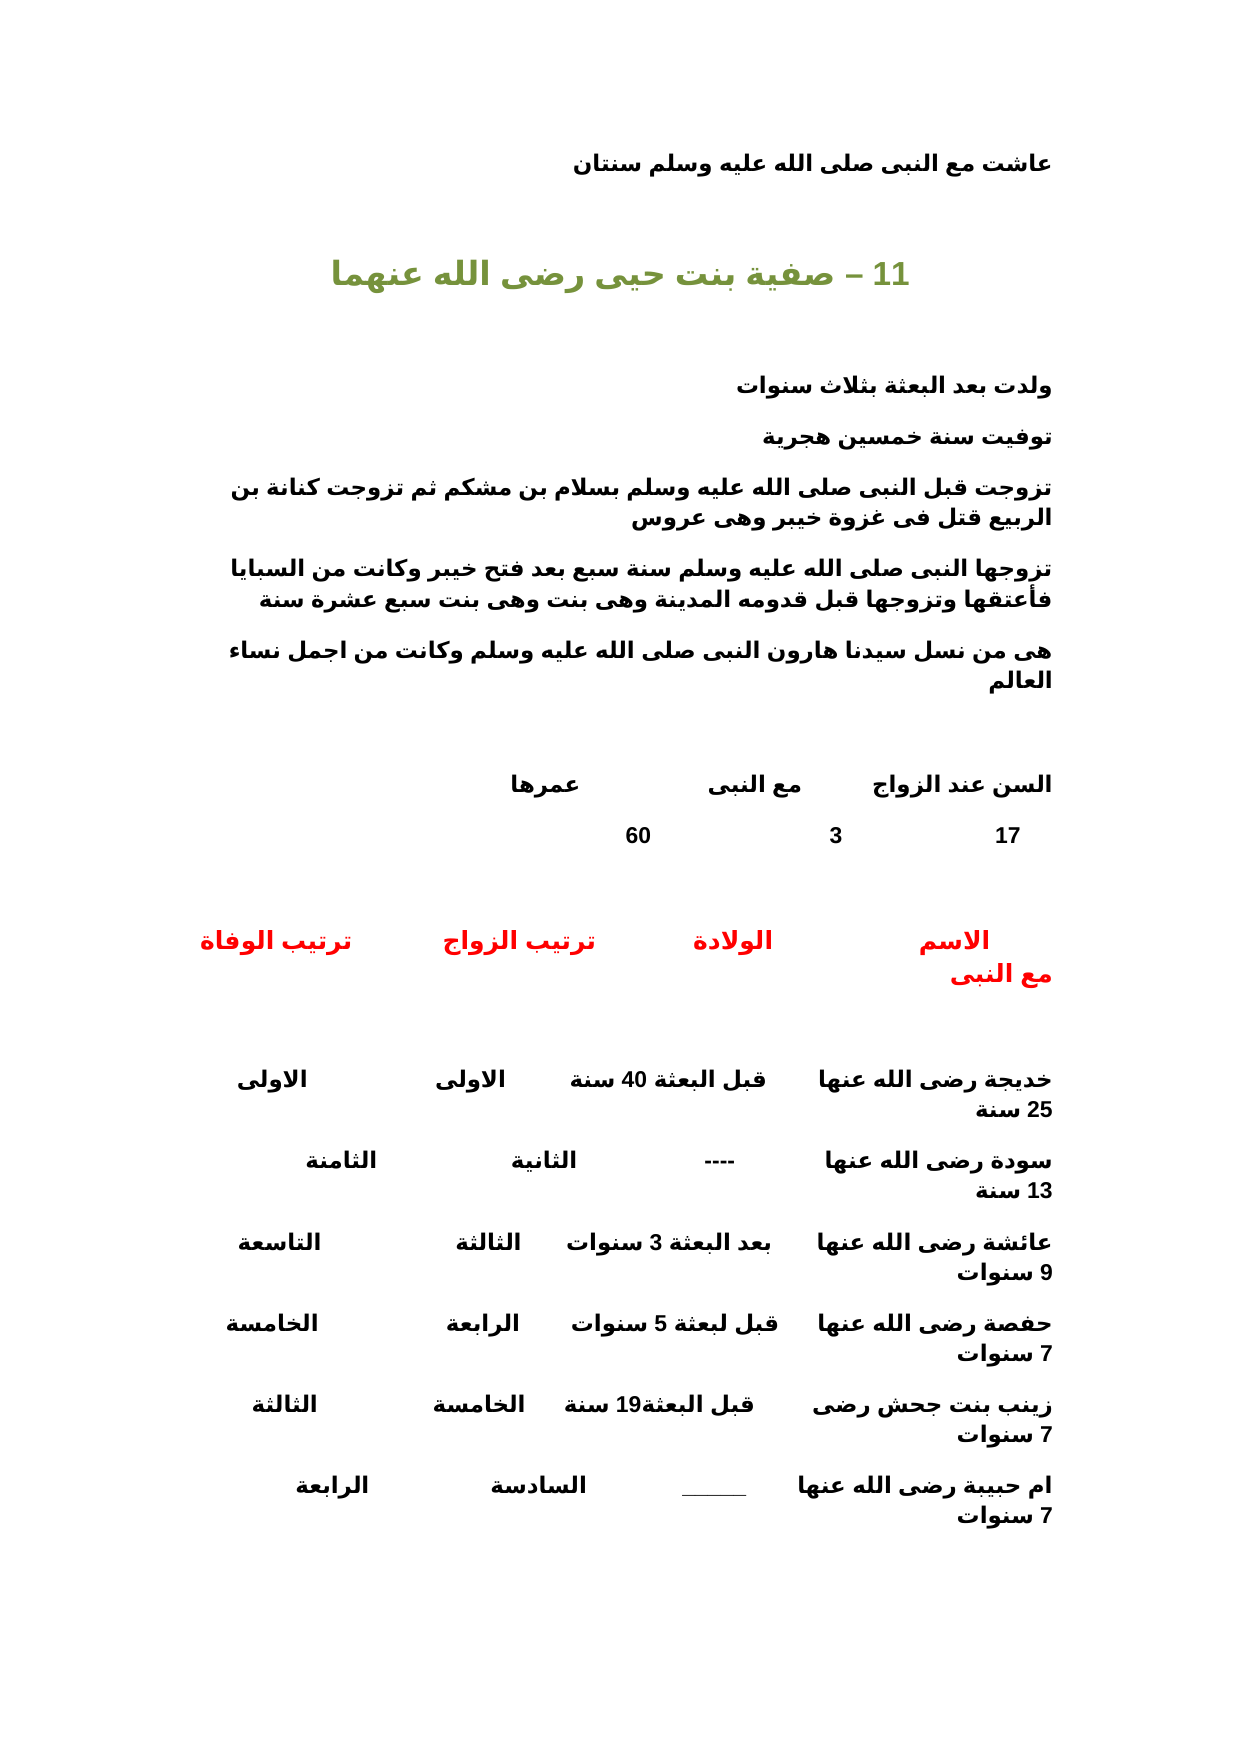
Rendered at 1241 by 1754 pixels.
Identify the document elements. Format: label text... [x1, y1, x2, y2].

text 11 – صفية بنت حيى رضى الله عنهما [187, 254, 1053, 292]
text زينب بنت جحش رضى قبل البعثة19 سنة الخامسة الثالثة 7 سنوات [187, 1391, 1053, 1447]
text تزوجها النبى صلى الله عليه وسلم سنة سبع بعد فتح خيبر وكانت من السبايا فأعتقها وتزوجها قبل قدومه المدينة وهى بنت وهى بنت سبع عشرة سنة [187, 555, 1053, 612]
text عاشت مع النبى صلى الله عليه وسلم سنتان [187, 150, 1053, 176]
text السن عند الزواج مع النبى عمرها [187, 771, 1053, 797]
text هى من نسل سيدنا هارون النبى صلى الله عليه وسلم وكانت من اجمل نساء العالم [187, 637, 1053, 693]
text ولدت بعد البعثة بثلاث سنوات [187, 372, 1053, 398]
text عائشة رضى الله عنها بعد البعثة 3 سنوات الثالثة التاسعة 9 سنوات [187, 1228, 1053, 1285]
text توفيت سنة خمسين هجرية [187, 423, 1053, 449]
text سودة رضى الله عنها ---- الثانية الثامنة 13 سنة [187, 1147, 1053, 1204]
text الاسم الولادة ترتيب الزواج ترتيب الوفاة مع النبى [187, 926, 1053, 988]
text حفصة رضى الله عنها قبل لبعثة 5 سنوات الرابعة الخامسة 7 سنوات [187, 1310, 1053, 1366]
text خديجة رضى الله عنها قبل البعثة 40 سنة الاولى الاولى 25 سنة [187, 1066, 1053, 1122]
text ام حبيبة رضى الله عنها _____ السادسة الرابعة 7 سنوات [187, 1472, 1053, 1529]
text تزوجت قبل النبى صلى الله عليه وسلم بسلام بن مشكم ثم تزوجت كنانة بن الربيع قتل فى غزوة خيبر وهى عروس [187, 474, 1053, 531]
text 17 3 60 [187, 822, 1053, 848]
